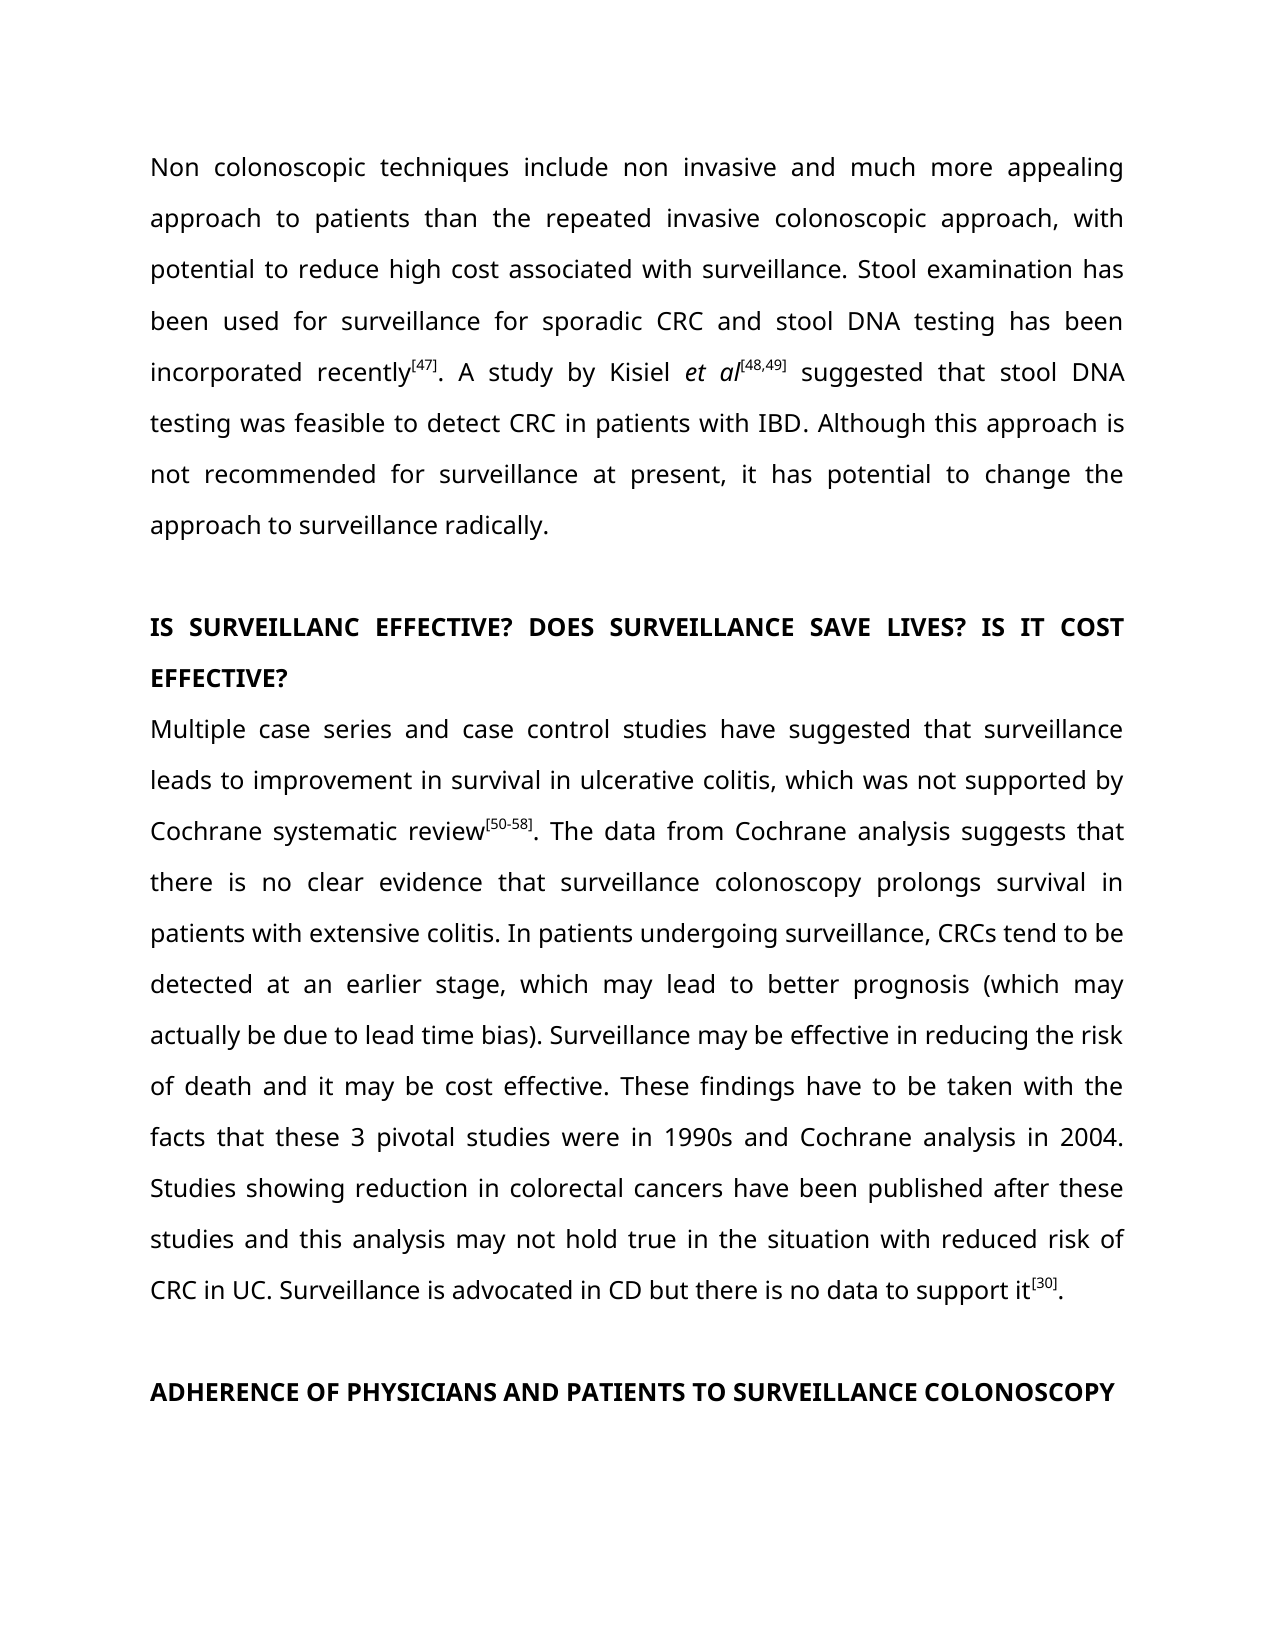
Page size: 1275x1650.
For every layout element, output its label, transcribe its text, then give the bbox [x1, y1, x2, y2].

text Multiple case series and case control studies have suggested that surveillance leads to improvement in survival in ulcerative colitis, which was not supported by Cochrane systematic review[50-58]. The data from Cochrane analysis suggests that there is no clear evidence that surveillance colonoscopy prolongs survival in patients with extensive colitis. In patients undergoing surveillance, CRCs tend to be detected at an earlier stage, which may lead to better prognosis (which may actually be due to lead time bias). Surveillance may be effective in reducing the risk of death and it may be cost effective. These findings have to be taken with the facts that these 3 pivotal studies were in 1990s and Cochrane analysis in 2004. Studies showing reduction in colorectal cancers have been published after these studies and this analysis may not hold true in the situation with reduced risk of CRC in UC. Surveillance is advocated in CD but there is no data to support it[30]. [150, 711, 1125, 1307]
text Non colonoscopic techniques include non invasive and much more appealing approach to patients than the repeated invasive colonoscopic approach, with potential to reduce high cost associated with surveillance. Stool examination has been used for surveillance for sporadic CRC and stool DNA testing has been incorporated recently[47]. A study by Kisiel et al[48,49] suggested that stool DNA testing was feasible to detect CRC in patients with IBD. Although this approach is not recommended for surveillance at present, it has potential to change the approach to surveillance radically. [150, 150, 1125, 541]
text ADHERENCE OF PHYSICIANS AND PATIENTS TO SURVEILLANCE COLONOSCOPY [150, 1375, 1125, 1409]
text IS SURVEILLANC EFFECTIVE? DOES SURVEILLANCE SAVE LIVES? IS IT COST EFFECTIVE? [150, 609, 1125, 694]
